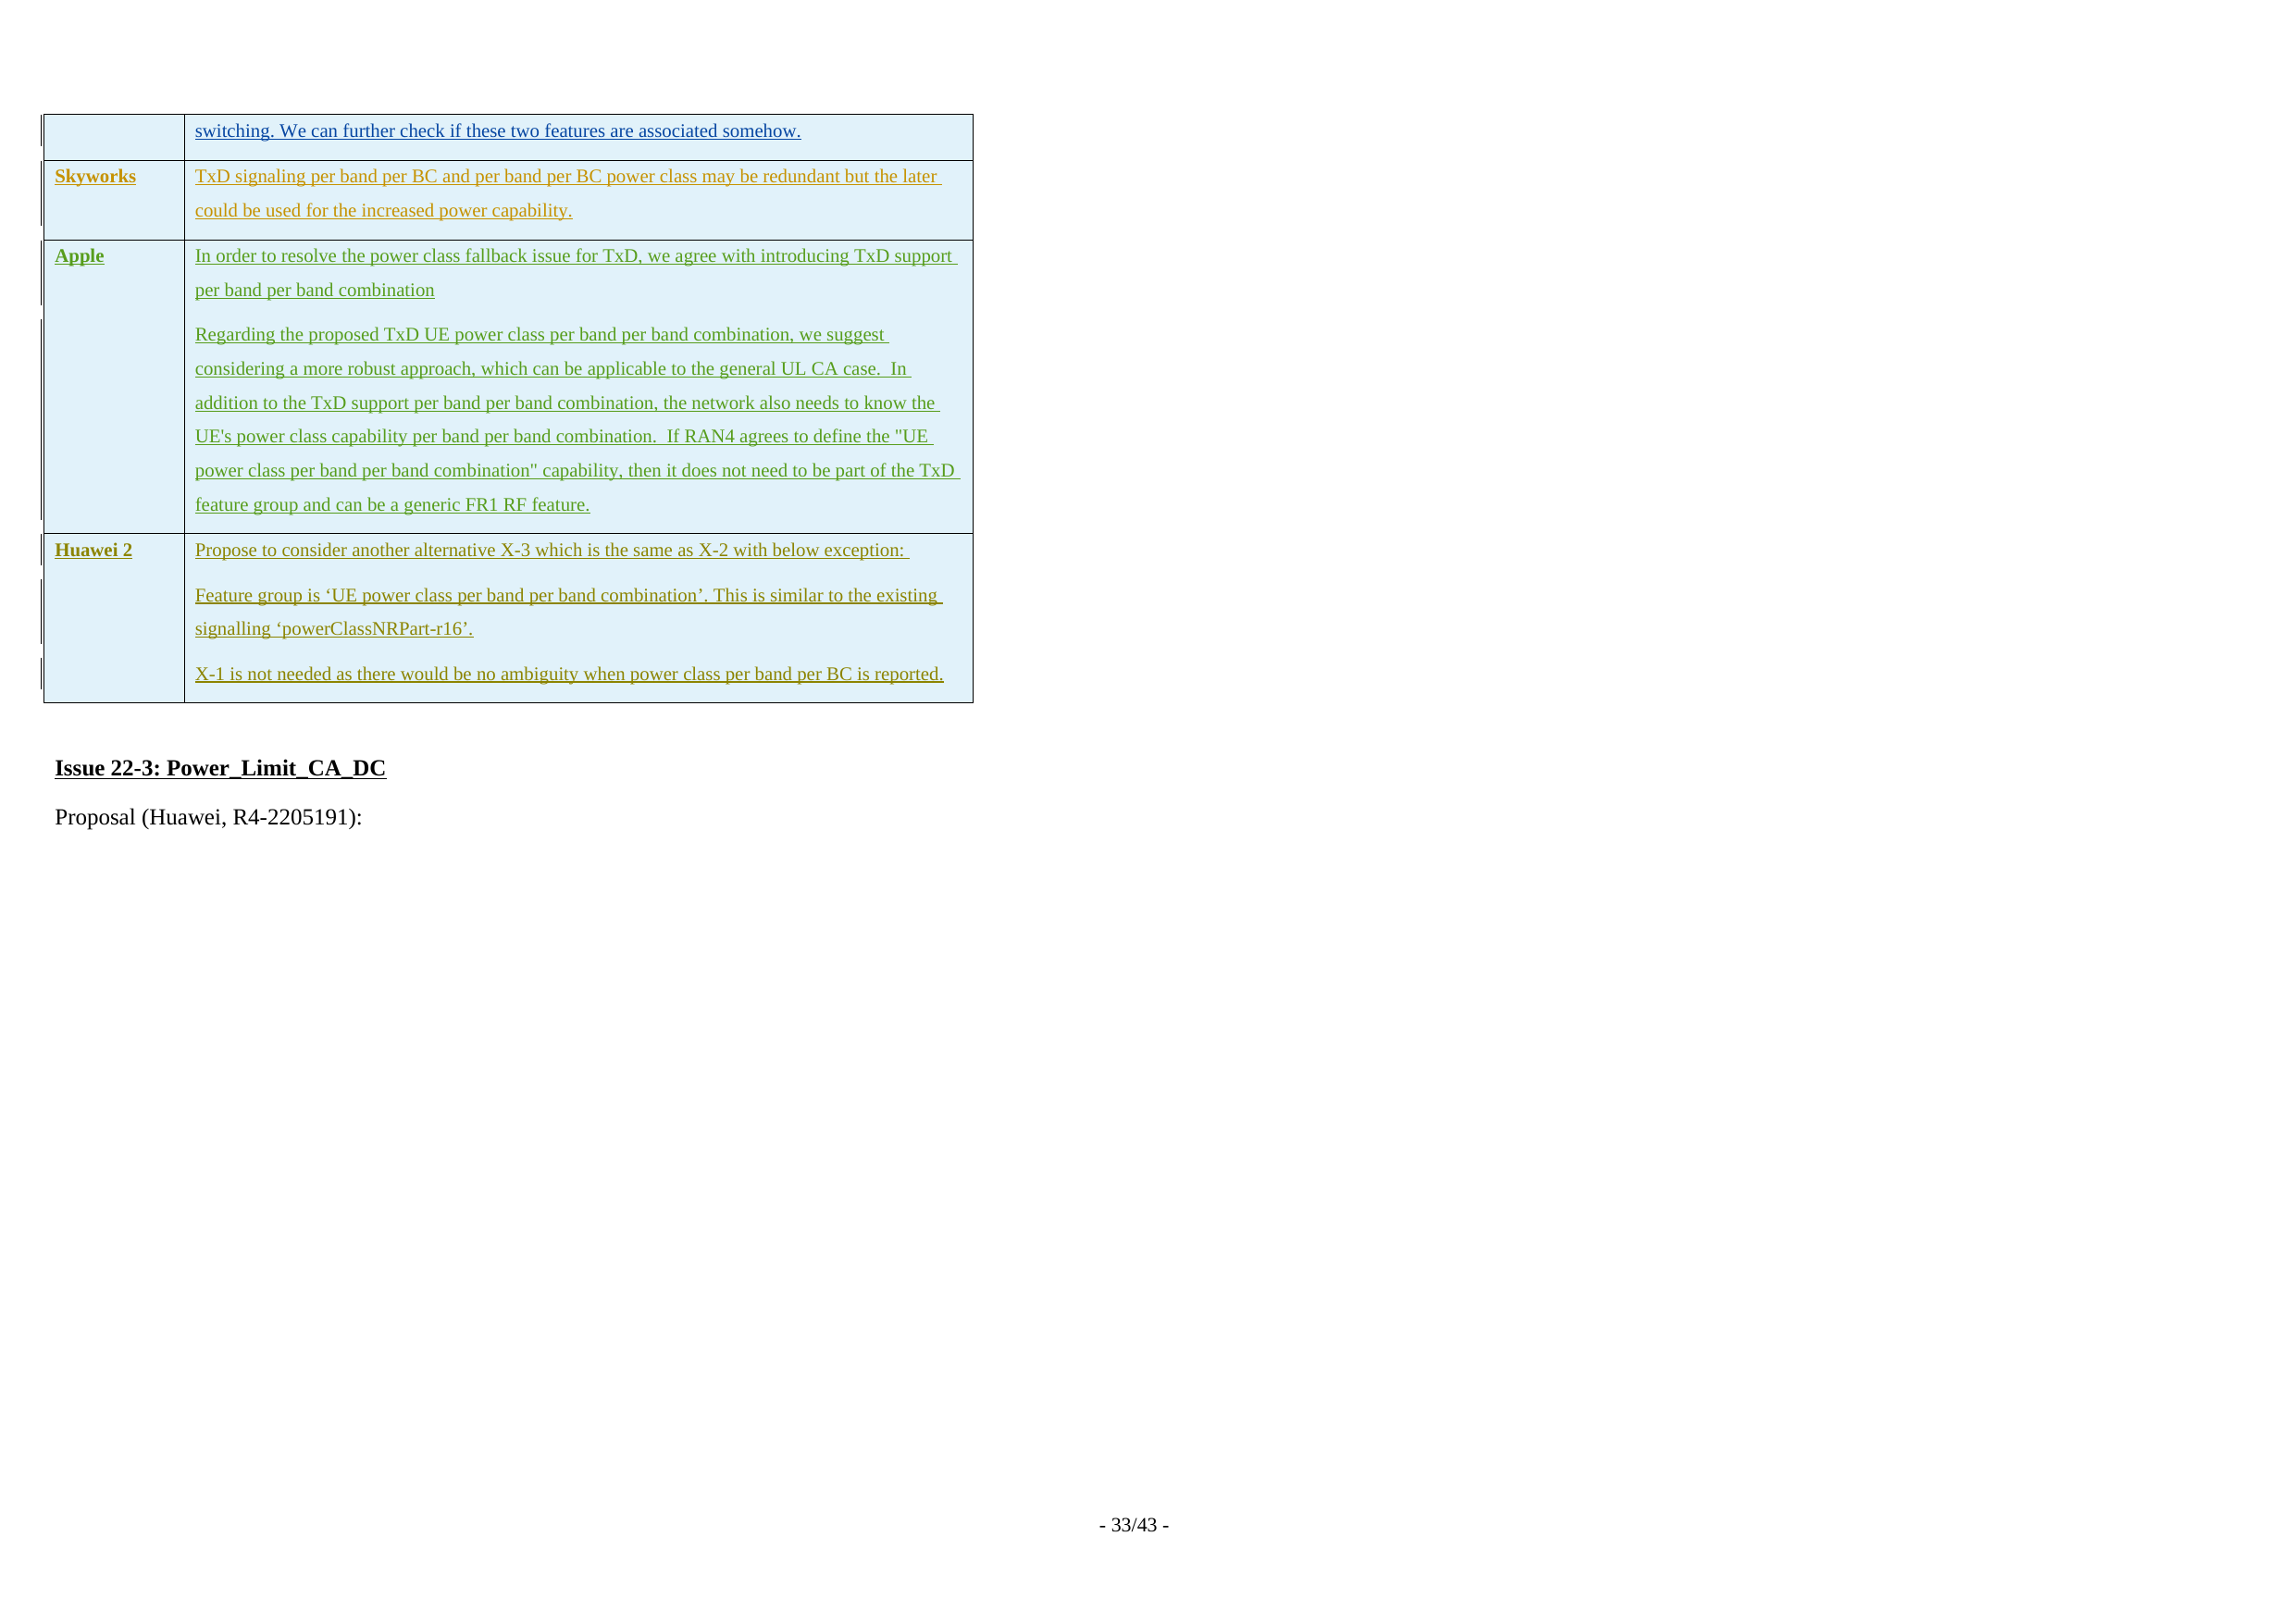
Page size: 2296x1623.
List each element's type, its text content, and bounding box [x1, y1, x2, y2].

text Proposal (Huawei, R4-2205191): [55, 801, 2214, 833]
text Issue 22-3: Power_Limit_CA_DC [55, 752, 2214, 784]
